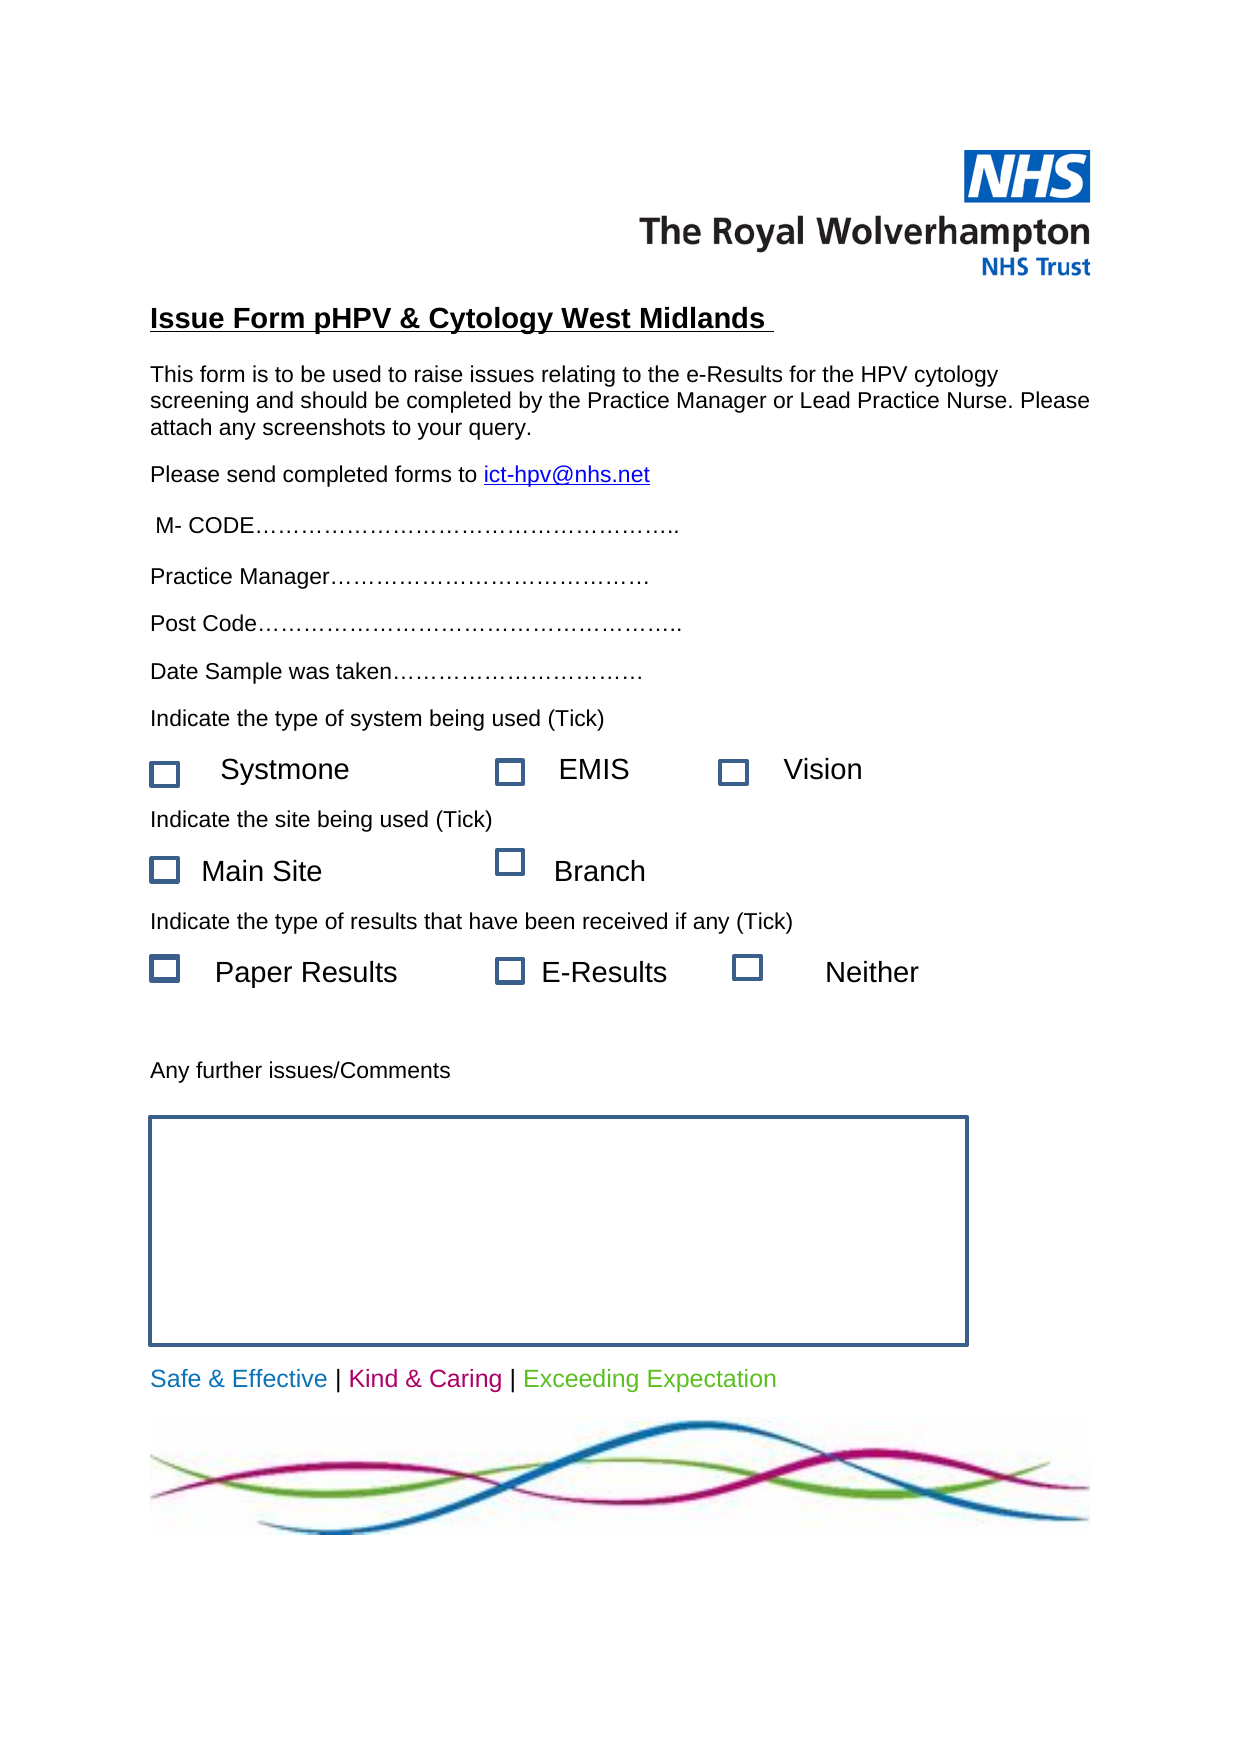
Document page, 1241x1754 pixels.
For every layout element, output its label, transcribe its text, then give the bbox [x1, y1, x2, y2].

text Issue Form pHPV & Cytology West Midlands [150, 302, 1090, 335]
text Please send completed forms to ict-hpv@nhs.net [150, 461, 1090, 487]
text Any further issues/Comments [150, 1057, 1090, 1083]
text Post Code……………………………………………….. [150, 610, 1090, 637]
text This form is to be used to raise issues relating to the e-Results for the HPV cytology screening and should be completed by the Practice Manager or Lead Practice Nurse. Please attach any screenshots to your query. [150, 361, 1090, 440]
text Main Site Branch [150, 853, 1090, 887]
text Paper Results E-Results Neither [150, 955, 1090, 989]
text Indicate the type of results that have been received if any (Tick) [150, 908, 1090, 934]
text Indicate the type of system being used (Tick) [150, 705, 1090, 731]
picture [638, 150, 1091, 277]
text Indicate the site being used (Tick) [150, 806, 1090, 833]
text Date Sample was taken…………………………… [150, 658, 1090, 684]
text Safe & Effective | Kind & Caring | Exceeding Expectation [150, 1363, 1090, 1392]
picture [150, 1417, 1091, 1535]
text Practice Manager…………………………………… [150, 563, 1090, 589]
text Systmone EMIS Vision [150, 752, 1090, 786]
text M- CODE……………………………………………….. [150, 512, 1090, 538]
